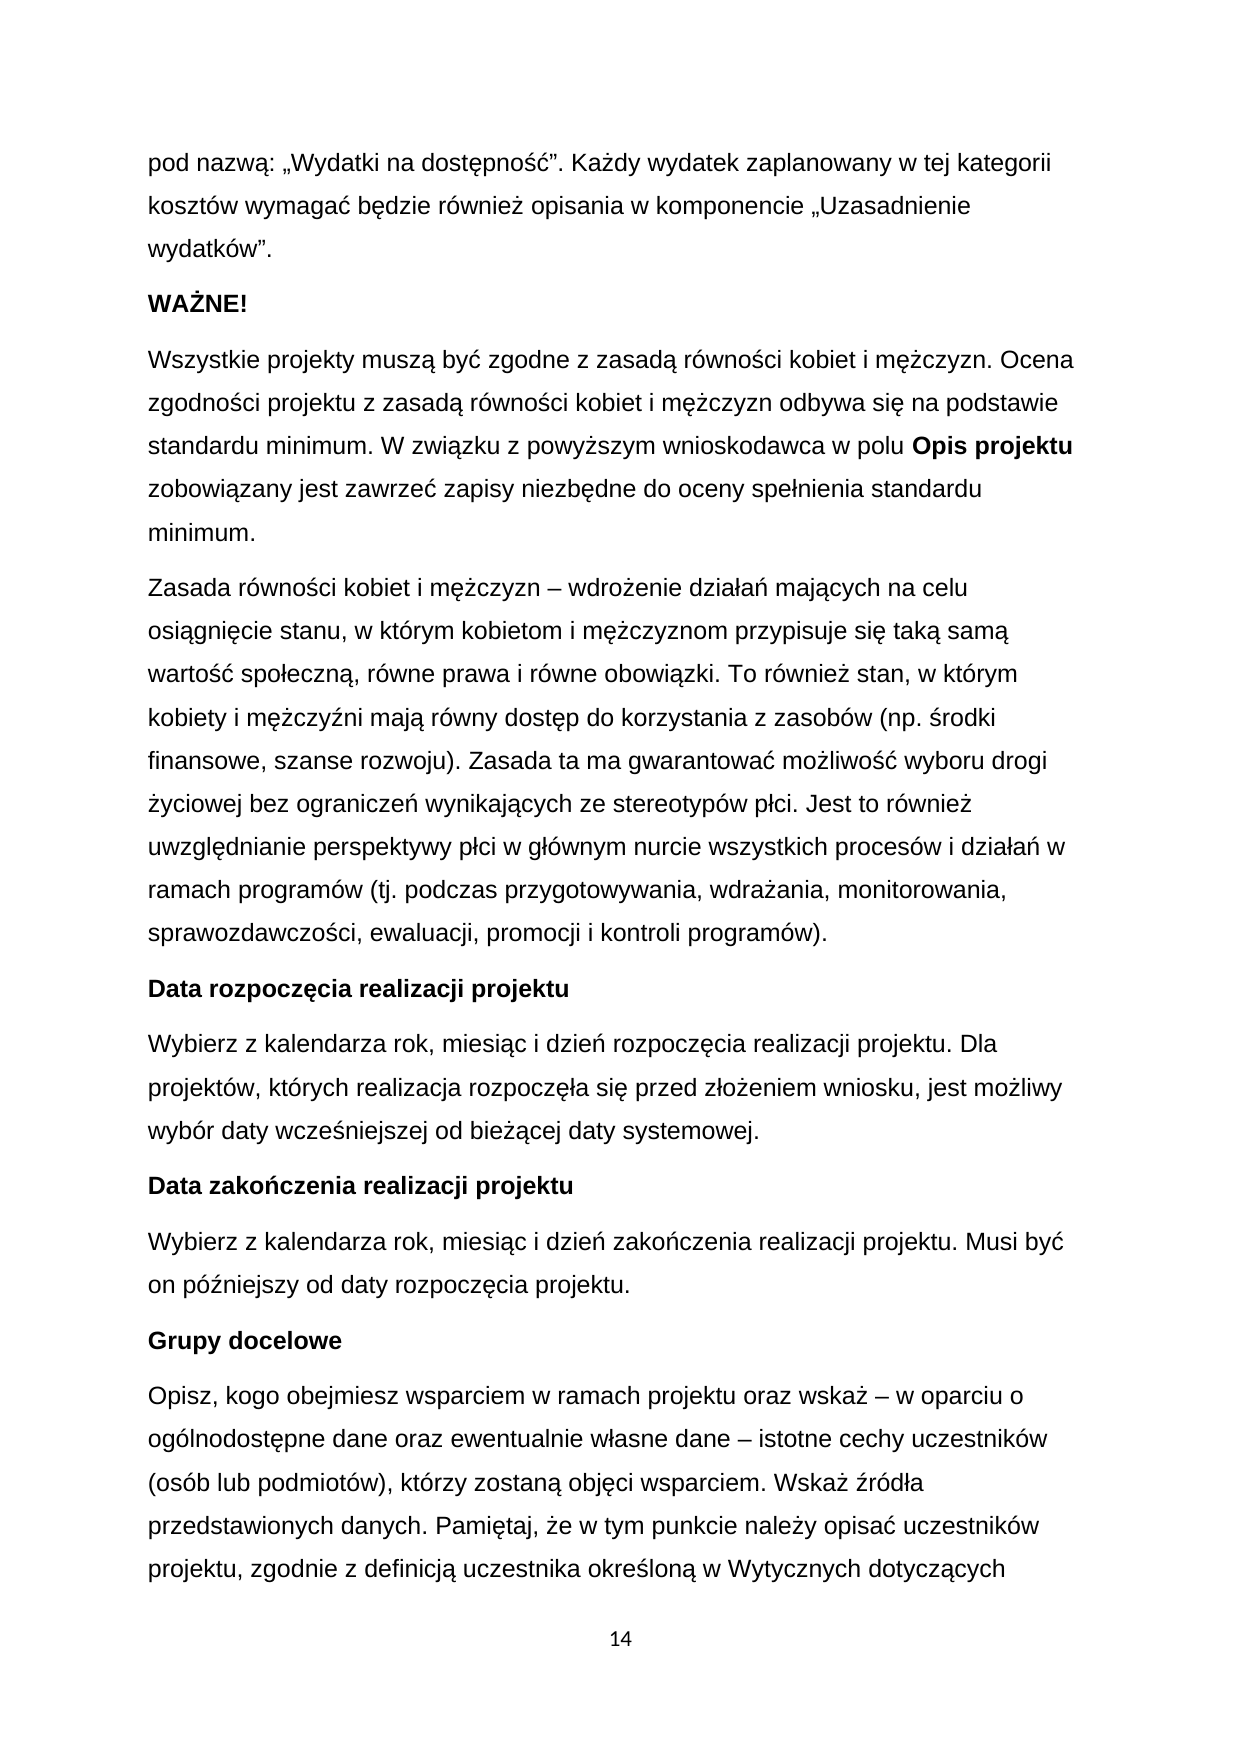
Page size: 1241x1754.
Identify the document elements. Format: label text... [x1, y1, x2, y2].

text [148, 148, 1093, 263]
text Wybierz z kalendarza rok, miesiąc i dzień zakończenia realizacji projektu. Musi być on późniejszy od daty rozpoczęcia projektu. [148, 1227, 1093, 1299]
text Wszystkie projekty muszą być zgodne z zasadą równości kobiet i mężczyzn. Ocena zgodności projektu z zasadą równości kobiet i mężczyzn odbywa się na podstawie standardu minimum. W związku z powyższym wnioskodawca w polu Opis projektu zobowiązany jest zawrzeć zapisy niezbędne do oceny spełnienia standardu minimum. [148, 345, 1093, 546]
text Data zakończenia realizacji projektu [148, 1171, 1093, 1200]
text Wybierz z kalendarza rok, miesiąc i dzień rozpoczęcia realizacji projektu. Dla projektów, których realizacja rozpoczęła się przed złożeniem wniosku, jest możliwy wybór daty wcześniejszej od bieżącej daty systemowej. [148, 1029, 1093, 1144]
text Zasada równości kobiet i mężczyzn – wdrożenie działań mających na celu osiągnięcie stanu, w którym kobietom i mężczyznom przypisuje się taką samą wartość społeczną, równe prawa i równe obowiązki. To również stan, w którym kobiety i mężczyźni mają równy dostęp do korzystania z zasobów (np. środki finansowe, szanse rozwoju). Zasada ta ma gwarantować możliwość wyboru drogi życiowej bez ograniczeń wynikających ze stereotypów płci. Jest to również uwzględnianie perspektywy płci w głównym nurcie wszystkich procesów i działań w ramach programów (tj. podczas przygotowywania, wdrażania, monitorowania, sprawozdawczości, ewaluacji, promocji i kontroli programów). [148, 573, 1093, 947]
text Data rozpoczęcia realizacji projektu [148, 974, 1093, 1003]
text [148, 1381, 1093, 1583]
text Grupy docelowe [148, 1326, 1093, 1354]
text WAŻNE! [148, 289, 1093, 318]
